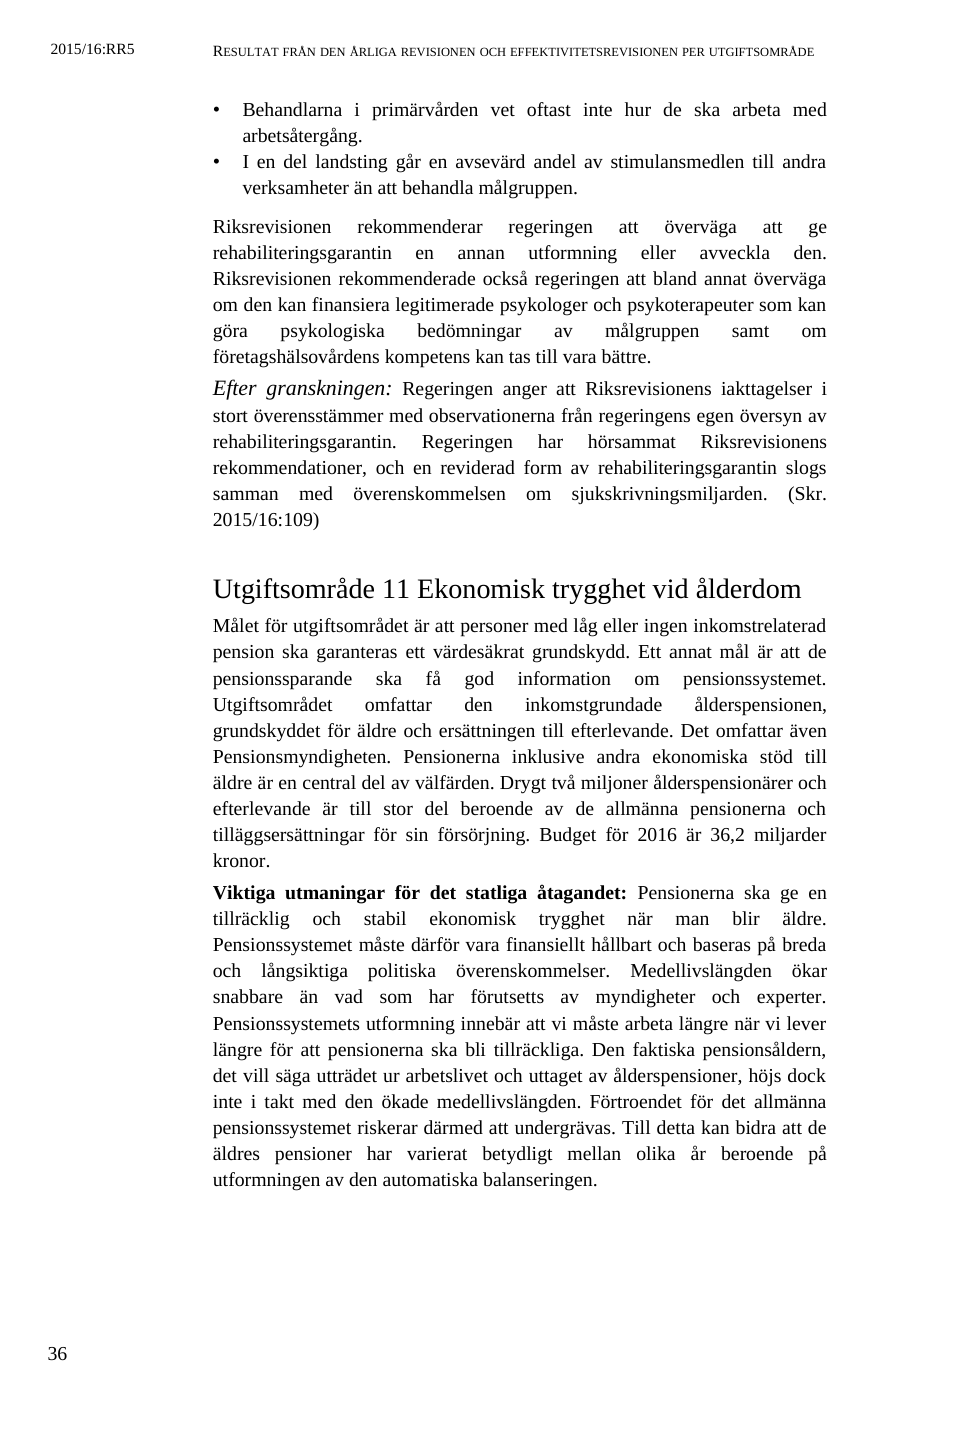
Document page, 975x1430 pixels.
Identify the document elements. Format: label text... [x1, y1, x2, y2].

list Behandlarna i primärvården vet oftast inte hur de ska arbeta med arbetsåtergång. [213, 94, 827, 147]
subtitle Utgiftsområde 11 Ekonomisk trygghet vid ålderdom [213, 572, 827, 605]
text Efter granskningen: Regeringen anger att Riksrevisionens iakttagelser i stort överensstämmer med observationerna från regeringens egen översyn av rehabiliteringsgarantin. Regeringen har hörsammat Riksrevisionens rekommendationer, och en reviderad form av rehabiliteringsgarantin slogs samman med överenskommelsen om sjukskrivningsmiljarden. (Skr. 2015/16:109) [213, 374, 827, 531]
list I en del landsting går en avsevärd andel av stimulansmedlen till andra verksamheter än att behandla målgruppen. [213, 147, 827, 199]
text Målet för utgiftsområdet är att personer med låg eller ingen inkomstrelaterad pension ska garanteras ett värdesäkrat grundskydd. Ett annat mål är att de pensionssparande ska få god information om pensionssystemet. Utgiftsområdet omfattar den inkomstgrundade ålderspensionen, grundskyddet för äldre och ersättningen till efterlevande. Det omfattar även Pensionsmyndigheten. Pensionerna inklusive andra ekonomiska stöd till äldre är en central del av välfärden. Drygt två miljoner ålderspensionärer och efterlevande är till stor del beroende av de allmänna pensionerna och tilläggsersättningar för sin försörjning. Budget för 2016 är 36,2 miljarder kronor. [213, 611, 827, 872]
text Riksrevisionen rekommenderar regeringen att överväga att ge rehabiliteringsgarantin en annan utformning eller avveckla den. Riksrevisionen rekommenderade också regeringen att bland annat överväga om den kan finansiera legitimerade psykologer och psykoterapeuter som kan göra psykologiska bedömningar av målgruppen samt om företagshälsovårdens kompetens kan tas till vara bättre. [213, 212, 827, 368]
text Viktiga utmaningar för det statliga åtagandet: Pensionerna ska ge en tillräcklig och stabil ekonomisk trygghet när man blir äldre. Pensionssystemet måste därför vara finansiellt hållbart och baseras på breda och långsiktiga politiska överenskommelser. Medellivslängden ökar snabbare än vad som har förutsetts av myndigheter och experter. Pensionssystemets utformning innebär att vi måste arbeta längre när vi lever längre för att pensionerna ska bli tillräckliga. Den faktiska pensionsåldern, det vill säga utträdet ur arbetslivet och uttaget av ålderspensioner, höjs dock inte i takt med den ökade medellivslängden. Förtroendet för det allmänna pensionssystemet riskerar därmed att undergrävas. Till detta kan bidra att de äldres pensioner har varierat betydligt mellan olika år beroende på utformningen av den automatiska balanseringen. [213, 878, 827, 1191]
